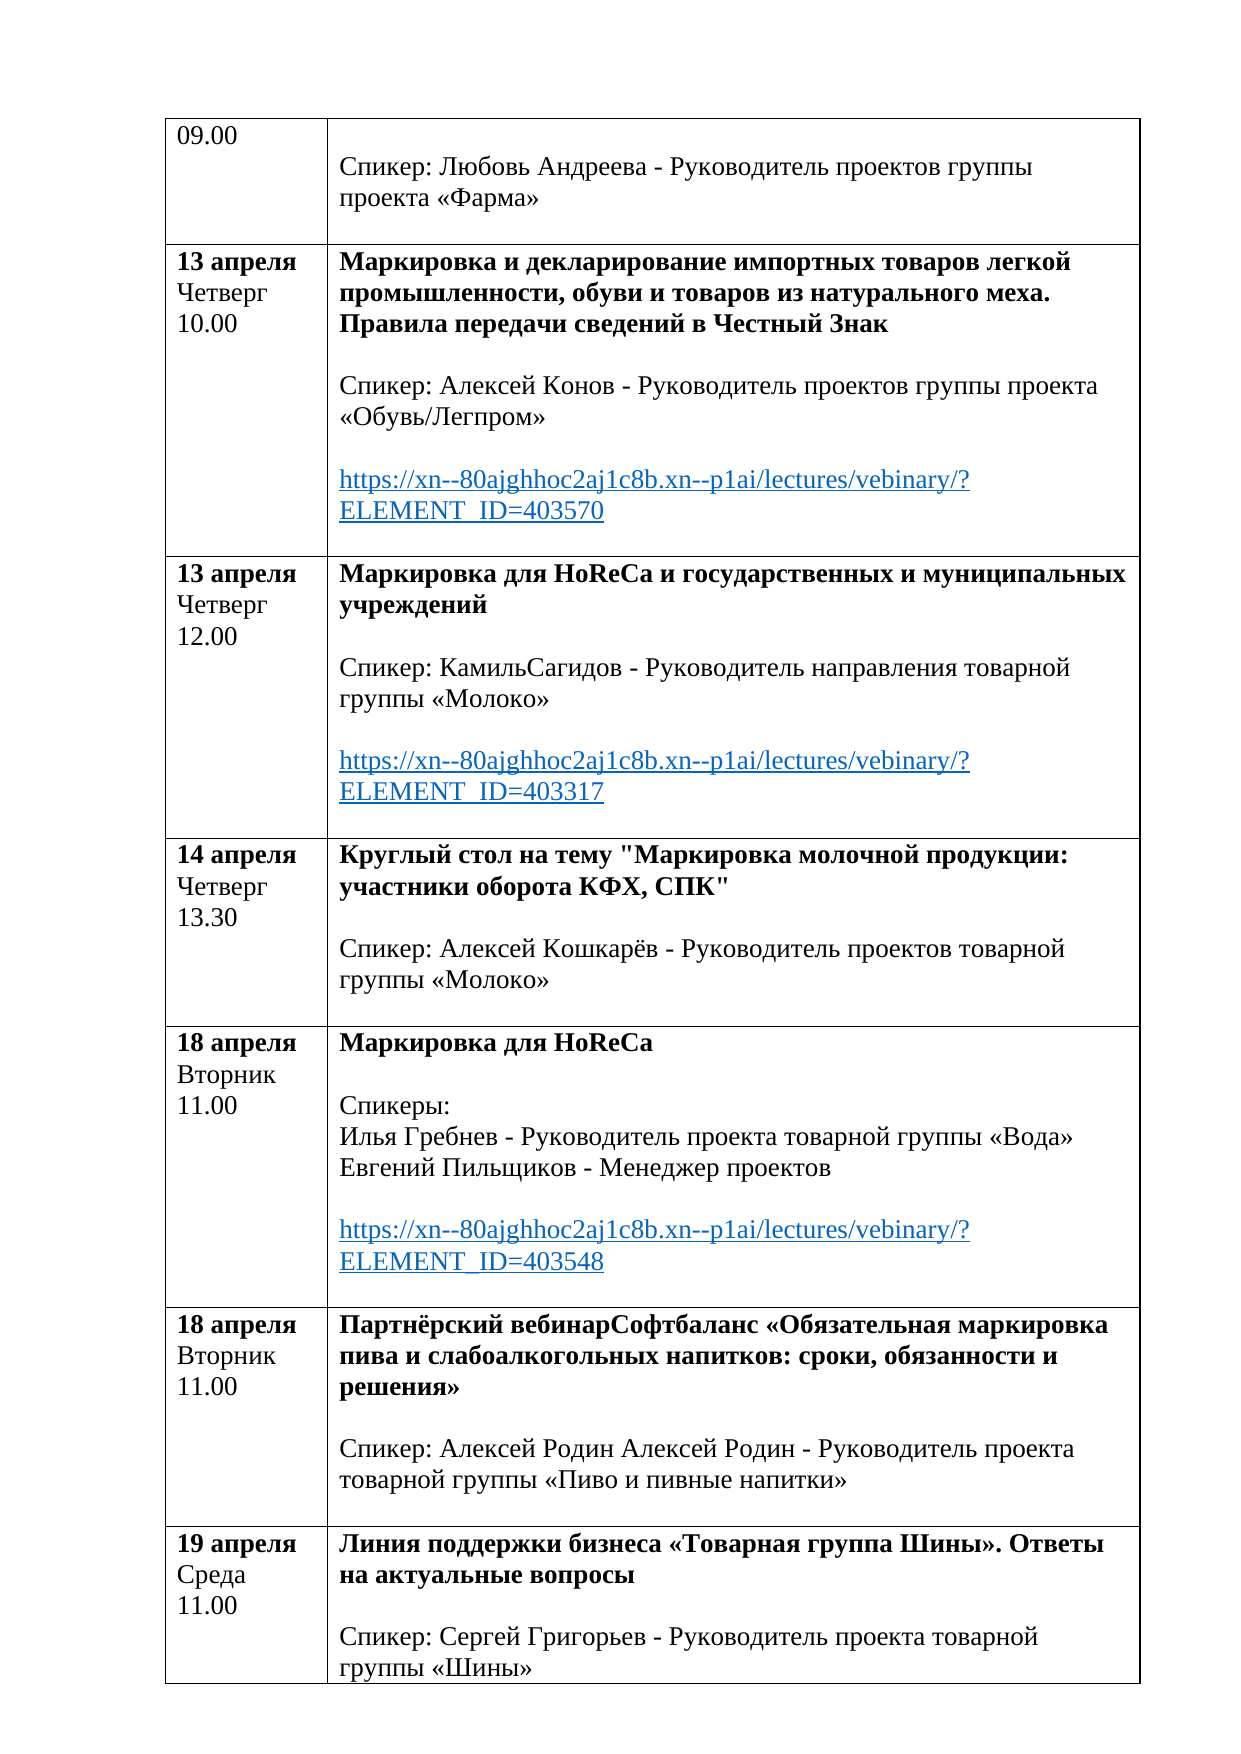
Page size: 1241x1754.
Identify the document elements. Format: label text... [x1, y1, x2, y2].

table_cell Круглый стол на тему "Маркировка молочной продукции: участники оборота КФХ, СПК" Спикер: Алексей Кошкарёв - Руководитель проектов товарной группы «Молоко» [328, 839, 1139, 1026]
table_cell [166, 119, 327, 244]
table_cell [328, 1527, 1139, 1683]
table_cell Партнёрский вебинарСофтбаланс «Обязательная маркировка пива и слабоалкогольных напитков: сроки, обязанности и решения» Спикер: Алексей Родин Алексей Родин - Руководитель проекта товарной группы «Пиво и пивные напитки» [328, 1308, 1139, 1526]
table_cell 18 апреля Вторник 11.00 [166, 1027, 327, 1307]
table_cell 13 апреля Четверг 10.00 [166, 245, 327, 556]
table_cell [328, 119, 1139, 244]
table_cell Маркировка и декларирование импортных товаров легкой промышленности, обуви и товаров из натурального меха. Правила передачи сведений в Честный Знак Спикер: Алексей Конов - Руководитель проектов группы проекта «Обувь/Легпром» https://xn--80ajghhoc2aj1c8b.xn--p1ai/lectures/vebinary/?ELEMENT_ID=403570 [328, 245, 1139, 556]
table_cell 14 апреля Четверг 13.30 [166, 839, 327, 1026]
table_cell 13 апреля Четверг 12.00 [166, 557, 327, 838]
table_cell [166, 1527, 327, 1683]
table_cell Маркировка для HoReCa Спикеры: Илья Гребнев - Руководитель проекта товарной группы «Вода» Евгений Пильщиков - Менеджер проектов https://xn--80ajghhoc2aj1c8b.xn--p1ai/lectures/vebinary/?ELEMENT_ID=403548 [328, 1027, 1139, 1307]
table_cell 18 апреля Вторник 11.00 [166, 1308, 327, 1526]
table_cell Маркировка для HoReCa и государственных и муниципальных учреждений Спикер: КамильСагидов - Руководитель направления товарной группы «Молоко» https://xn--80ajghhoc2aj1c8b.xn--p1ai/lectures/vebinary/?ELEMENT_ID=403317 [328, 557, 1139, 838]
